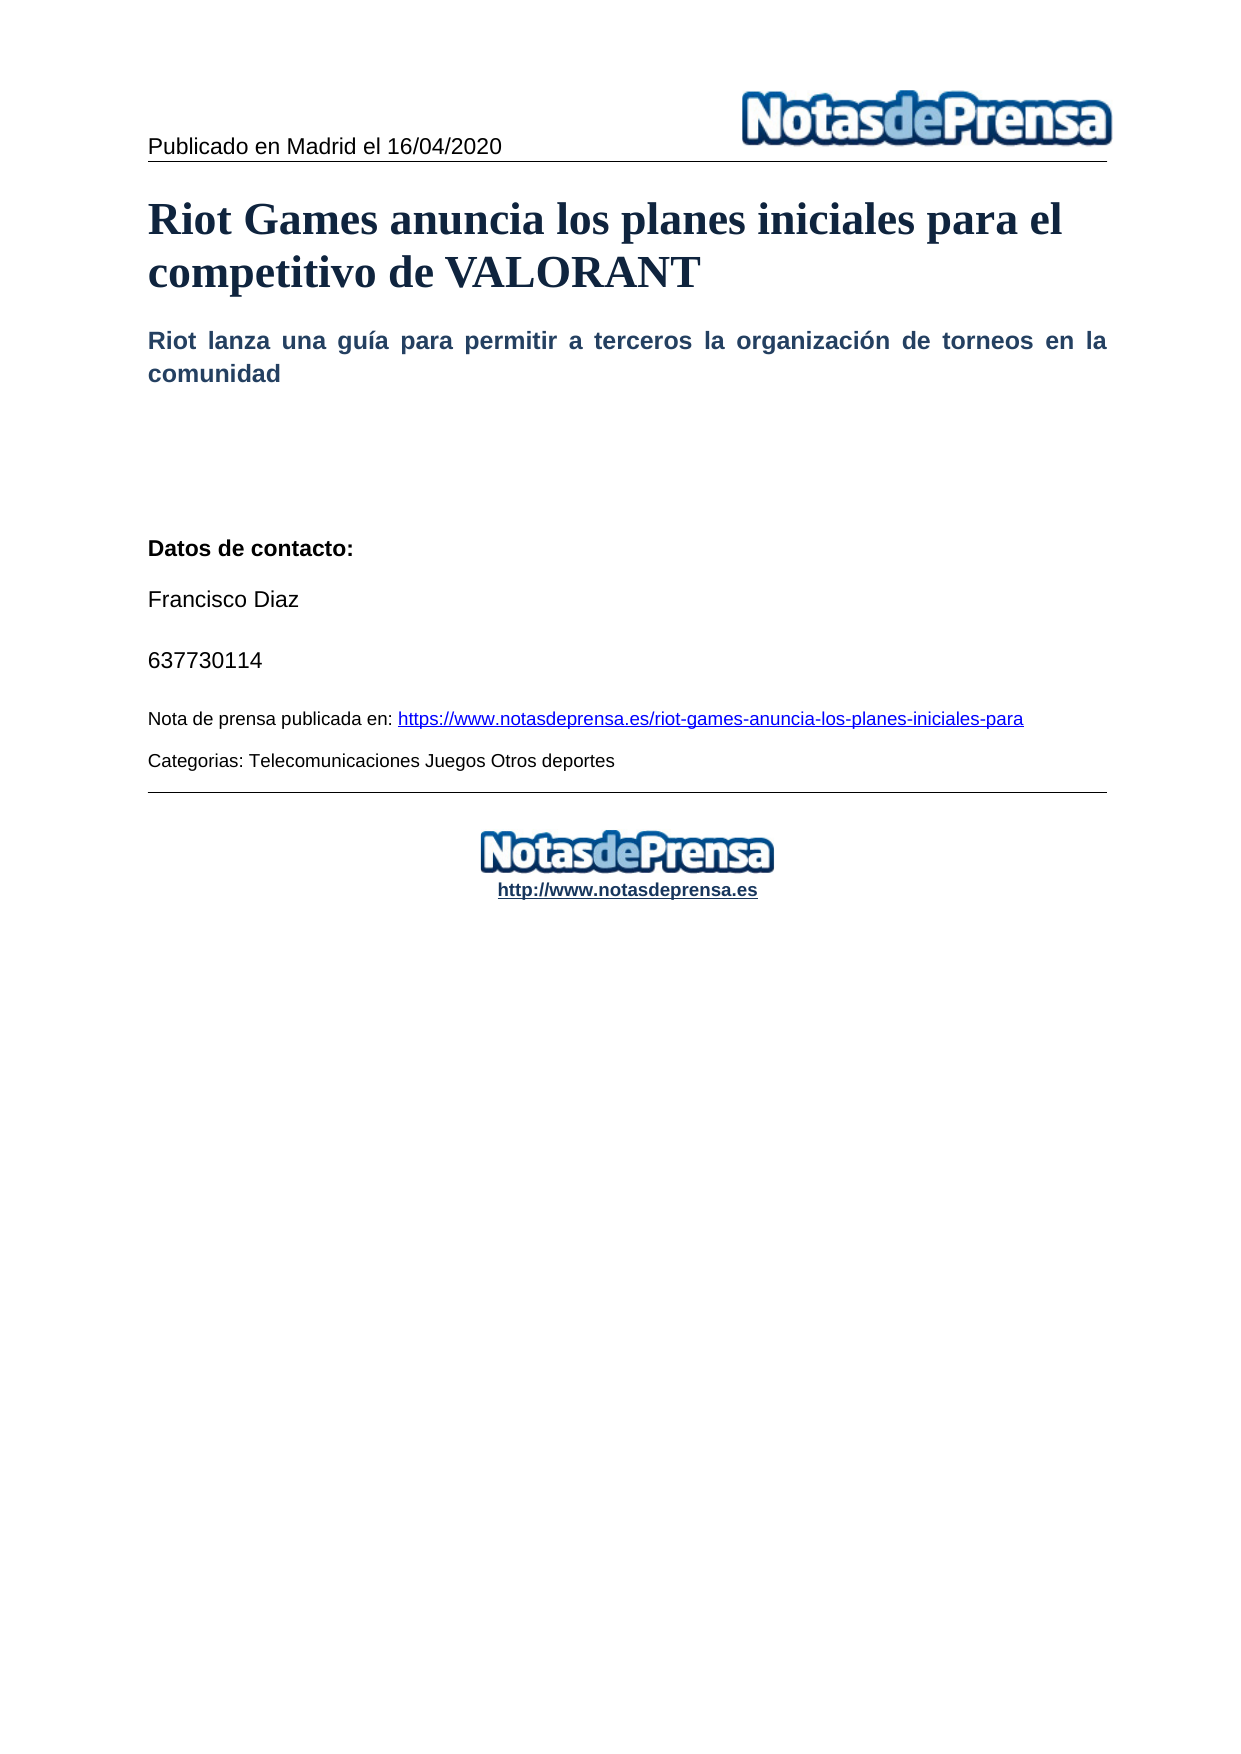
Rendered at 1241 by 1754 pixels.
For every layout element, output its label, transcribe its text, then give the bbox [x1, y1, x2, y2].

picture [480, 829, 775, 875]
subtitle Riot lanza una guía para permitir a terceros la organización de torneos en la comunidad [148, 326, 1107, 388]
text Categorias: Telecomunicaciones Juegos Otros deportes [148, 750, 1107, 771]
subtitle Riot Games anuncia los planes iniciales para el competitivo de VALORANT [148, 192, 1107, 297]
text Nota de prensa publicada en: https://www.notasdeprensa.es/riot-games-anuncia-los-planes-iniciales-para [148, 707, 1107, 729]
text Publicado en Madrid el 16/04/2020 [148, 133, 1107, 161]
picture [742, 90, 1113, 148]
text 637730114 [148, 647, 1063, 673]
text http://www.notasdeprensa.es [148, 879, 1107, 901]
text Francisco Diaz [148, 586, 1063, 613]
text Datos de contacto: [148, 535, 1107, 562]
